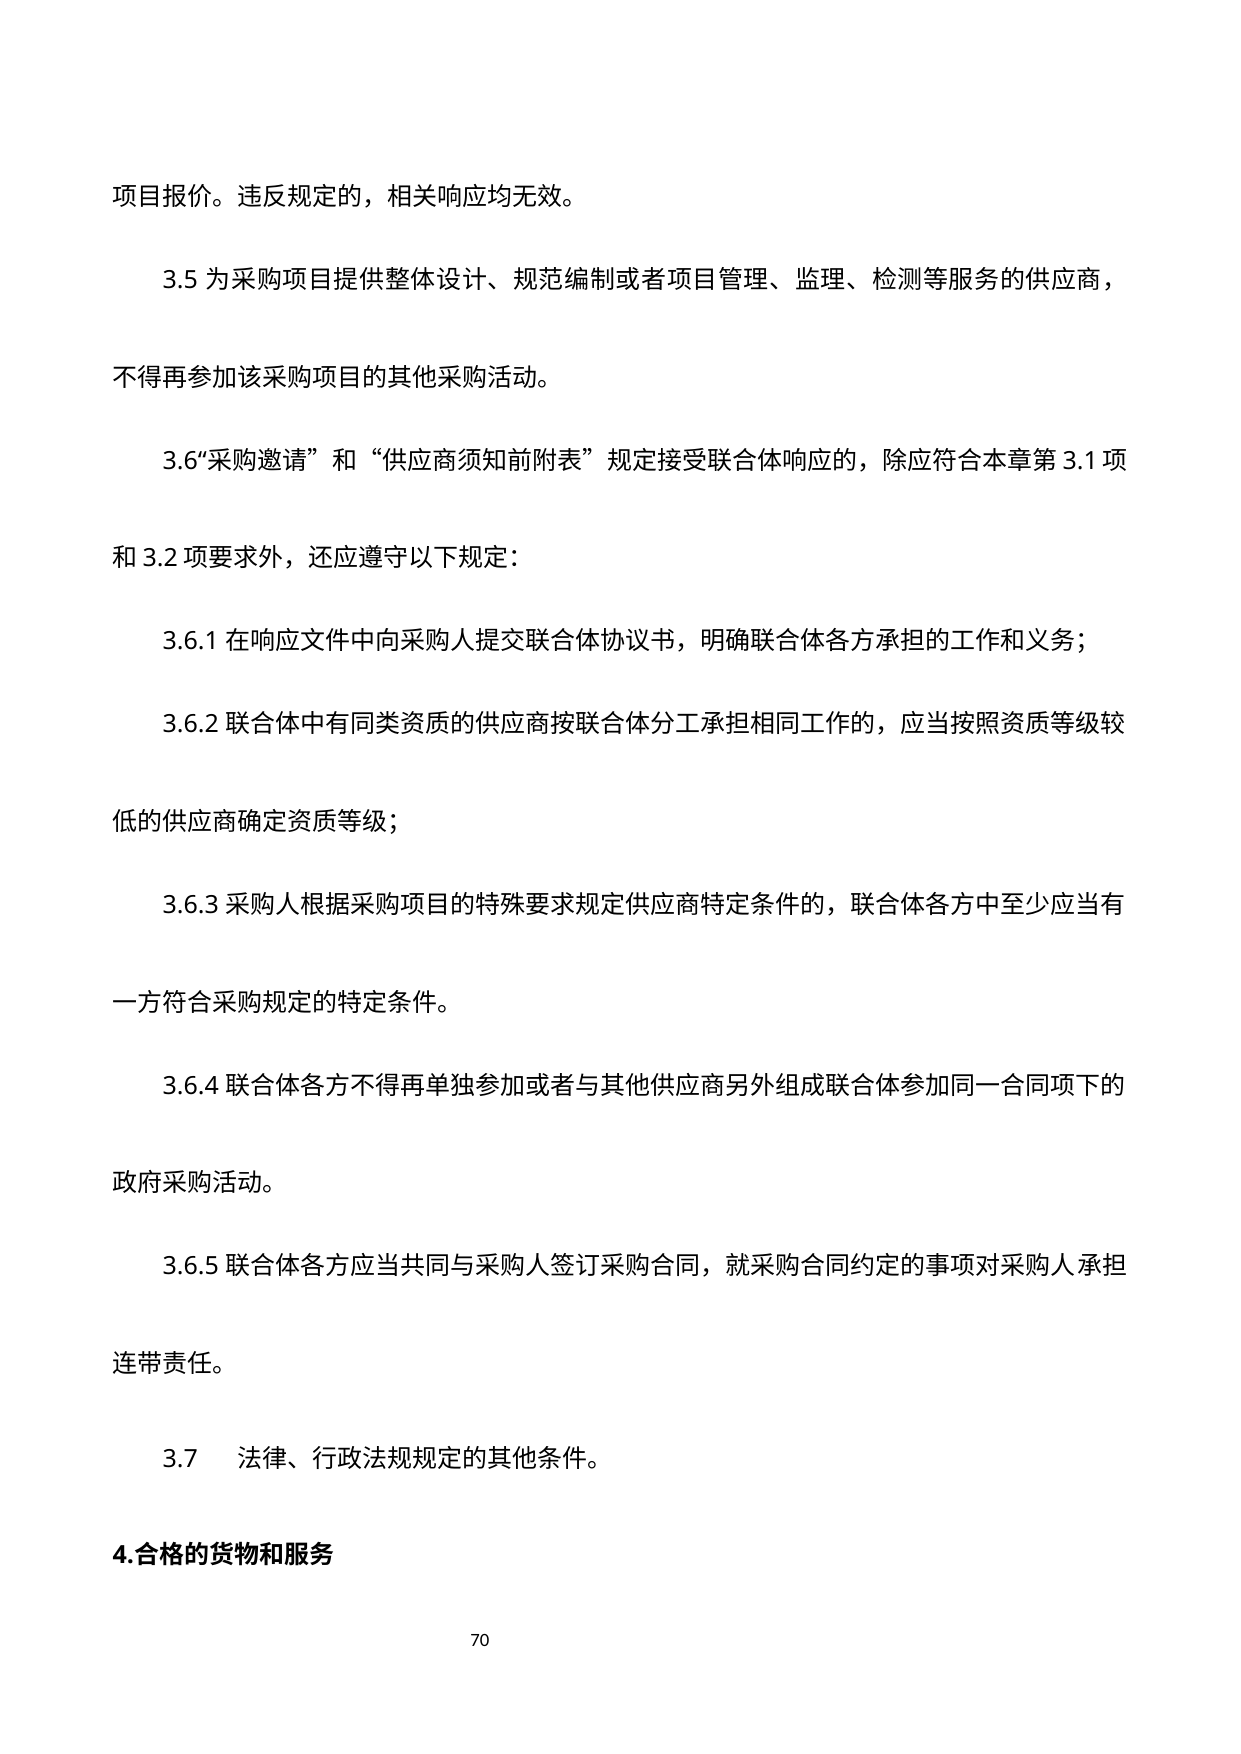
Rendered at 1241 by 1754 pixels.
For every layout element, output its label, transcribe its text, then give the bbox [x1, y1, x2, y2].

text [112, 162, 1128, 227]
text 4.合格的货物和服务 [112, 1520, 1128, 1585]
text 3.6.4 联合体各方不得再单独参加或者与其他供应商另外组成联合体参加同一合同项下的政府采购活动。 [112, 1051, 1128, 1213]
text 3.6.2 联合体中有同类资质的供应商按联合体分工承担相同工作的，应当按照资质等级较低的供应商确定资质等级； [112, 689, 1128, 852]
list 法律、行政法规规定的其他条件。 [162, 1424, 1128, 1489]
text 3.6.1 在响应文件中向采购人提交联合体协议书，明确联合体各方承担的工作和义务； [112, 606, 1128, 671]
text 3.6.5 联合体各方应当共同与采购人签订采购合同，就采购合同约定的事项对采购人承担连带责任。 [112, 1231, 1128, 1394]
text 3.6.3 采购人根据采购项目的特殊要求规定供应商特定条件的，联合体各方中至少应当有一方符合采购规定的特定条件。 [112, 870, 1128, 1033]
text 3.5 为采购项目提供整体设计、规范编制或者项目管理、监理、检测等服务的供应商，不得再参加该采购项目的其他采购活动。 [112, 245, 1128, 408]
text 3.6“采购邀请”和“供应商须知前附表”规定接受联合体响应的，除应符合本章第3.1项和3.2项要求外，还应遵守以下规定： [112, 426, 1128, 588]
